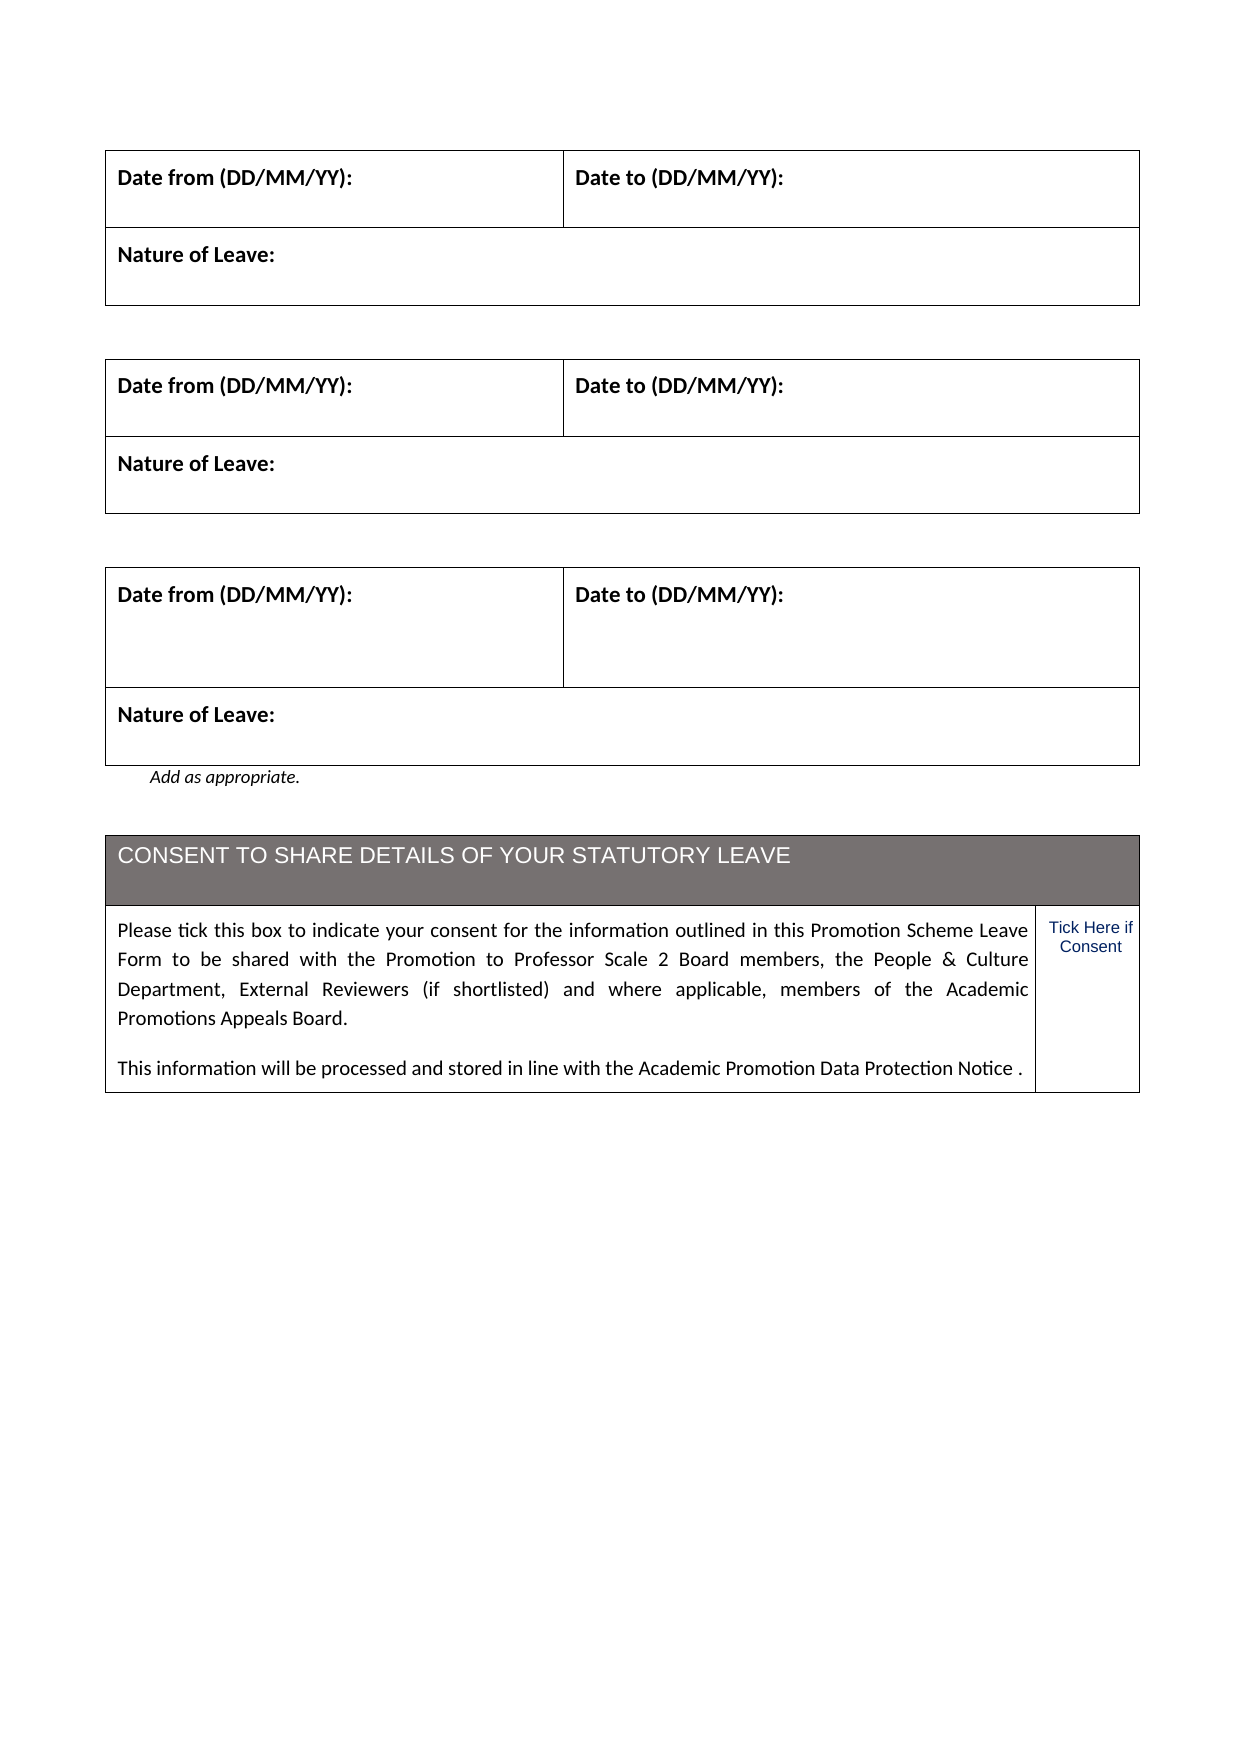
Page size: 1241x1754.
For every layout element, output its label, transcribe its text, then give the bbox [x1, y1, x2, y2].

text Add as appropriate. [150, 766, 1090, 788]
table_header Date to (DD/MM/YY): [564, 151, 1139, 227]
table_cell Tick Here if Consent [1036, 906, 1139, 1092]
table_header Date to (DD/MM/YY): [564, 360, 1139, 436]
table_header Date from (DD/MM/YY): [106, 360, 563, 436]
table_cell Nature of Leave: [106, 437, 1139, 513]
table_cell Nature of Leave: [106, 228, 1139, 304]
table_cell Please tick this box to indicate your consent for the information outlined in this Promotion Scheme Leave Form to be shared with the Promotion to Professor Scale 2 Board members, the People & Culture Department, External Reviewers (if shortlisted) and where applicable, members of the Academic Promotions Appeals Board. This information will be processed and stored in line with the Academic Promotion Data Protection Notice . [106, 906, 1035, 1092]
table_header Date from (DD/MM/YY): [106, 568, 563, 687]
table_header Date from (DD/MM/YY): [106, 151, 563, 227]
table_header CONSENT TO SHARE DETAILS OF YOUR STATUTORY LEAVE [106, 836, 1139, 905]
table_header Date to (DD/MM/YY): [564, 568, 1139, 687]
table_cell Nature of Leave: [106, 688, 1139, 764]
